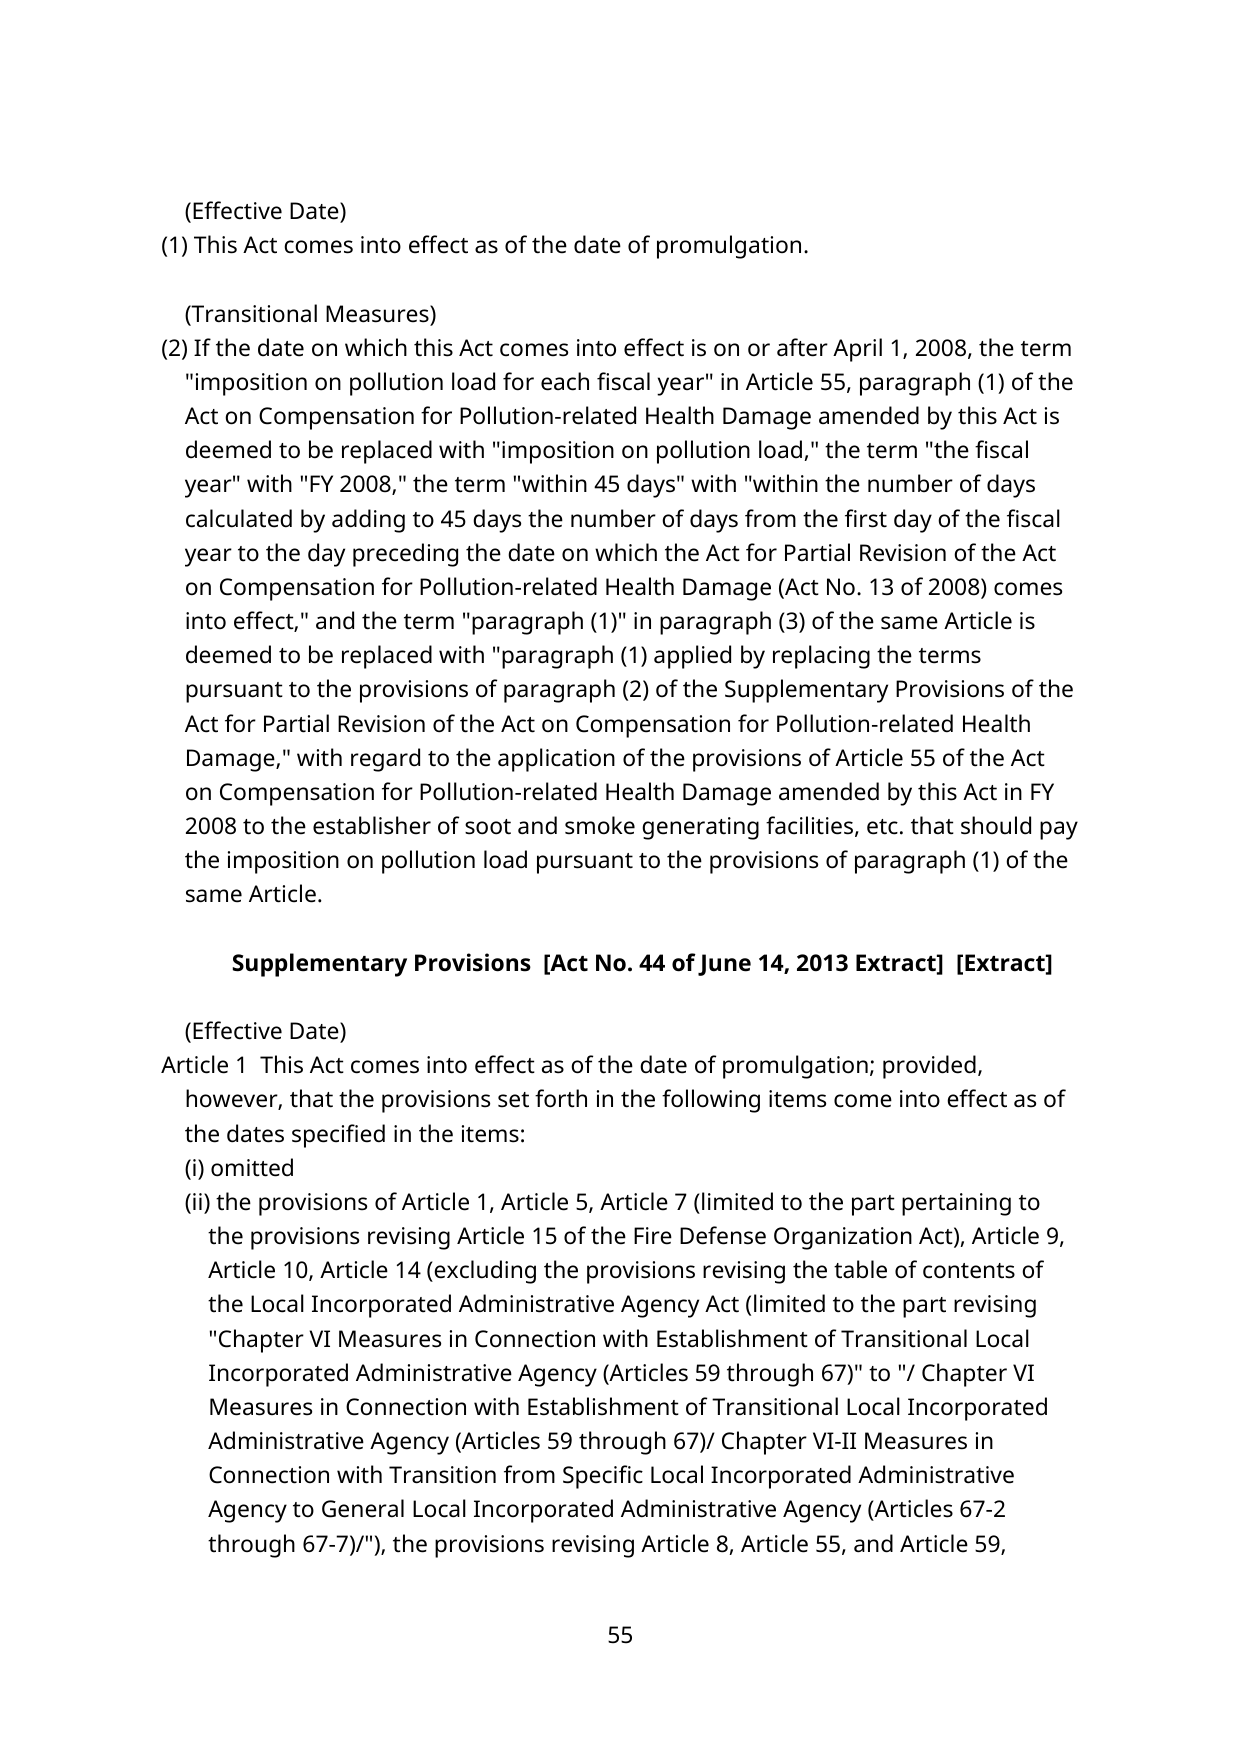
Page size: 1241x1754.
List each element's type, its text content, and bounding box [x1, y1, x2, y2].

text (Transitional Measures) [184, 296, 1079, 330]
text Article 1 This Act comes into effect as of the date of promulgation; provided, however, that the provisions set forth in the following items come into effect as of the dates specified in the items: [161, 1048, 1079, 1150]
text (Effective Date) [184, 1014, 1079, 1048]
text Supplementary Provisions [Act No. 44 of June 14, 2013 Extract] [Extract] [230, 945, 1079, 979]
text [184, 1184, 1079, 1560]
text (2) If the date on which this Act comes into effect is on or after April 1, 2008, the term "imposition on pollution load for each fiscal year" in Article 55, paragraph (1) of the Act on Compensation for Pollution-related Health Damage amended by this Act is deemed to be replaced with "imposition on pollution load," the term "the fiscal year" with "FY 2008," the term "within 45 days" with "within the number of days calculated by adding to 45 days the number of days from the first day of the fiscal year to the day preceding the date on which the Act for Partial Revision of the Act on Compensation for Pollution-related Health Damage (Act No. 13 of 2008) comes into effect," and the term "paragraph (1)" in paragraph (3) of the same Article is deemed to be replaced with "paragraph (1) applied by replacing the terms pursuant to the provisions of paragraph (2) of the Supplementary Provisions of the Act for Partial Revision of the Act on Compensation for Pollution-related Health Damage," with regard to the application of the provisions of Article 55 of the Act on Compensation for Pollution-related Health Damage amended by this Act in FY 2008 to the establisher of soot and smoke generating facilities, etc. that should pay the imposition on pollution load pursuant to the provisions of paragraph (1) of the same Article. [161, 330, 1079, 911]
text (i) omitted [184, 1150, 1079, 1184]
text (Effective Date) [184, 194, 1079, 228]
text (1) This Act comes into effect as of the date of promulgation. [161, 228, 1079, 262]
